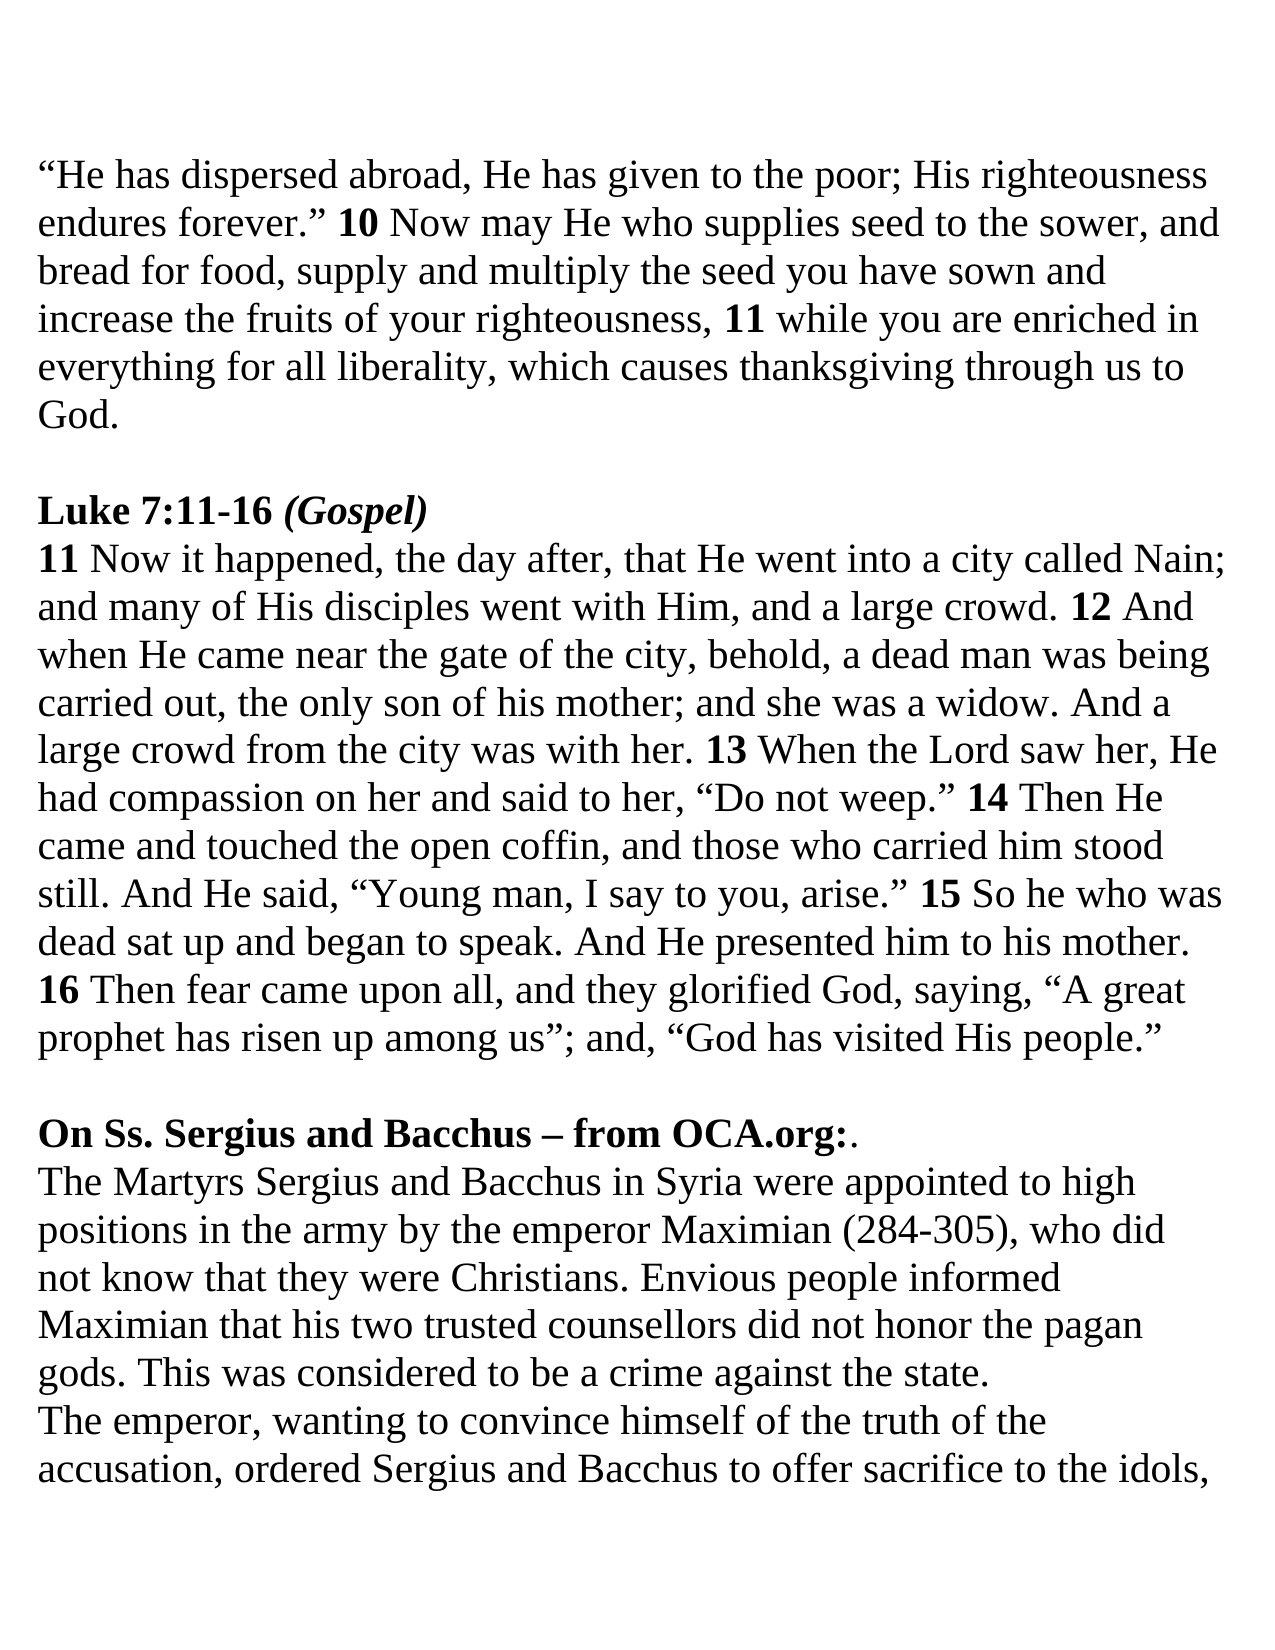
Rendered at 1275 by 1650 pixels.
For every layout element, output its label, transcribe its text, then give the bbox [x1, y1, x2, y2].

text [37, 1396, 1228, 1492]
text On Ss. Sergius and Bacchus – from OCA.org:. [37, 1108, 1228, 1156]
text The Martyrs Sergius and Bacchus in Syria were appointed to high positions in the army by the emperor Maximian (284-305), who did not know that they were Christians. Envious people informed Maximian that his two trusted counsellors did not honor the pagan gods. This was considered to be a crime against the state. [37, 1156, 1228, 1396]
text 11 Now it happened, the day after, that He went into a city called Nain; and many of His disciples went with Him, and a large crowd. 12 And when He came near the gate of the city, behold, a dead man was being carried out, the only son of his mother; and she was a widow. And a large crowd from the city was with her. 13 When the Lord saw her, He had compassion on her and said to her, “Do not weep.” 14 Then He came and touched the open coffin, and those who carried him stood still. And He said, “Young man, I say to you, arise.” 15 So he who was dead sat up and began to speak. And He presented him to his mother. 16 Then fear came upon all, and they glorified God, saying, “A great prophet has risen up among us”; and, “God has visited His people.” [37, 533, 1228, 1060]
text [37, 150, 1228, 437]
text Luke 7:11-16 (Gospel) [37, 485, 1228, 533]
